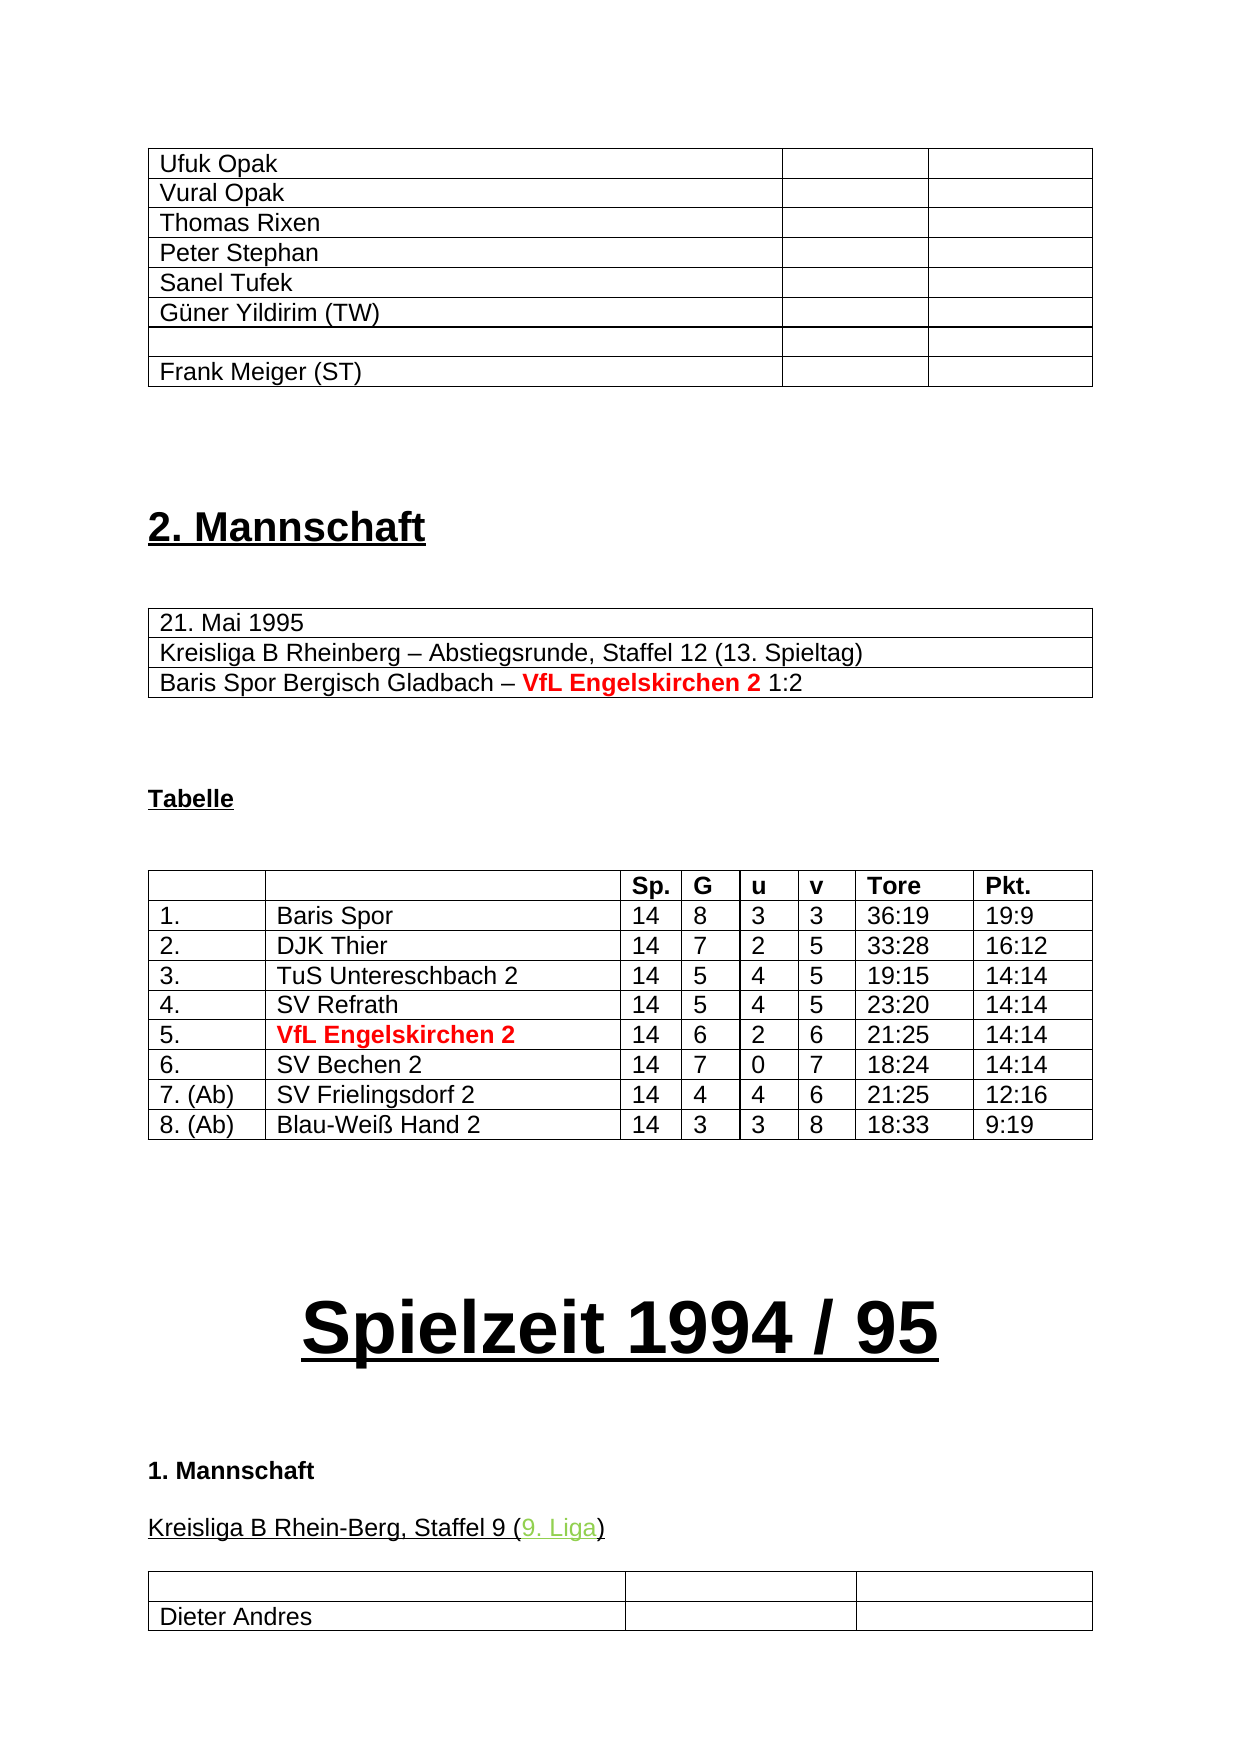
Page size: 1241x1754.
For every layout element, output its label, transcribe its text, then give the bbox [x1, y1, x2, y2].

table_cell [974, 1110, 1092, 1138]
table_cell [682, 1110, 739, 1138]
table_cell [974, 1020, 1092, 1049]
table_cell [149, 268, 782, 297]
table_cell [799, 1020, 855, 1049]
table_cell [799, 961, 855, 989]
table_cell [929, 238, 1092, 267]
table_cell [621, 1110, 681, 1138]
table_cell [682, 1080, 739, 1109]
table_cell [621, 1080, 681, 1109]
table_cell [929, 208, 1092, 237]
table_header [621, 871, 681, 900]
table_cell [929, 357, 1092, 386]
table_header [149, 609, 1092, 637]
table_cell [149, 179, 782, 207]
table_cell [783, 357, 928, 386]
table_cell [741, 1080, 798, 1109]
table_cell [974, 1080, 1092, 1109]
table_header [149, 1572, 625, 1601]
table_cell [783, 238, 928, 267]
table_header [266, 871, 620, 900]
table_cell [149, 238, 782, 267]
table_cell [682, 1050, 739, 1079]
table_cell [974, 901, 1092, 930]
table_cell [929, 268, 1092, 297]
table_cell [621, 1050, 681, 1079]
text 1. Mannschaft [148, 1456, 1093, 1484]
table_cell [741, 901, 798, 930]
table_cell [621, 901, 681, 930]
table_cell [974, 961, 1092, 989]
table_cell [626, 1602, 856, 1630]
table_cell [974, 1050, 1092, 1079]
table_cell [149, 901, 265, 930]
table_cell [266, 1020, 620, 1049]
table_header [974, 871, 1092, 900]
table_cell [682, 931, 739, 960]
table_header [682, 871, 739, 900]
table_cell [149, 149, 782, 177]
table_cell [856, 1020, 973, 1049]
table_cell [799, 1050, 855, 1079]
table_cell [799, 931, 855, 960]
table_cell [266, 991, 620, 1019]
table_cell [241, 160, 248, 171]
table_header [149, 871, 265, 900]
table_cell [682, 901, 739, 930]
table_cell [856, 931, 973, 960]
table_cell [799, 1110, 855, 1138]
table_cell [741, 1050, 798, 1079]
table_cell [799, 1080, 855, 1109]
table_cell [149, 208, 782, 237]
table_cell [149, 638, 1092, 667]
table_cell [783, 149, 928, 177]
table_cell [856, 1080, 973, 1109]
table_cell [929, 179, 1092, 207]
text Tabelle [148, 784, 1093, 813]
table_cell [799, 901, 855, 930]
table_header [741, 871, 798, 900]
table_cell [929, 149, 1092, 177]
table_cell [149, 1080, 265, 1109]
text Spielzeit 1994 / 95 [148, 1283, 1093, 1369]
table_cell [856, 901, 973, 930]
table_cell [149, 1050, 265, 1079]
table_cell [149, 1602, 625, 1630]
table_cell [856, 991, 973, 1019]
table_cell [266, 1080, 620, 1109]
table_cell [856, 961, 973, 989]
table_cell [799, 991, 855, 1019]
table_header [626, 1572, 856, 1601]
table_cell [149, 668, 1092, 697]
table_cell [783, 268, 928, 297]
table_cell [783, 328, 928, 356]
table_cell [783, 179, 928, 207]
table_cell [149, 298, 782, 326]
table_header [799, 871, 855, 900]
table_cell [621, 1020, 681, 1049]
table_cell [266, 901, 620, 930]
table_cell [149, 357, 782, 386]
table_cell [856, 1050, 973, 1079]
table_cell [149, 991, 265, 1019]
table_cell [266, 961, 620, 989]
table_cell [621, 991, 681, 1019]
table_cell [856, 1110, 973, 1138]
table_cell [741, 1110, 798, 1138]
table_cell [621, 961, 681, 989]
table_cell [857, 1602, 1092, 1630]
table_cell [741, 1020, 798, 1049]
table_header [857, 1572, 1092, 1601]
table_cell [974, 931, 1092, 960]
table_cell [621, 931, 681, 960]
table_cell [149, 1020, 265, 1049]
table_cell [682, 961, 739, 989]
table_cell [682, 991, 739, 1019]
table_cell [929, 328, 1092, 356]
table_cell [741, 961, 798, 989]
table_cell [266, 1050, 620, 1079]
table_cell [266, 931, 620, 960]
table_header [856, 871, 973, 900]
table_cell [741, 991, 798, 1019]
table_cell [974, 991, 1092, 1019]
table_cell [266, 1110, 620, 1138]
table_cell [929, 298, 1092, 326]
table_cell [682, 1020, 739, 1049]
text Kreisliga B Rhein-Berg, Staffel 9 (9. Liga) [148, 1513, 1093, 1542]
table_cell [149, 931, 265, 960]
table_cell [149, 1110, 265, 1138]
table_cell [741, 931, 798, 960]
text 2. Mannschaft [148, 502, 1093, 550]
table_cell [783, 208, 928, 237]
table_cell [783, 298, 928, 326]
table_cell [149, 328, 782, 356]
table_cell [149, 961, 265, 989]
